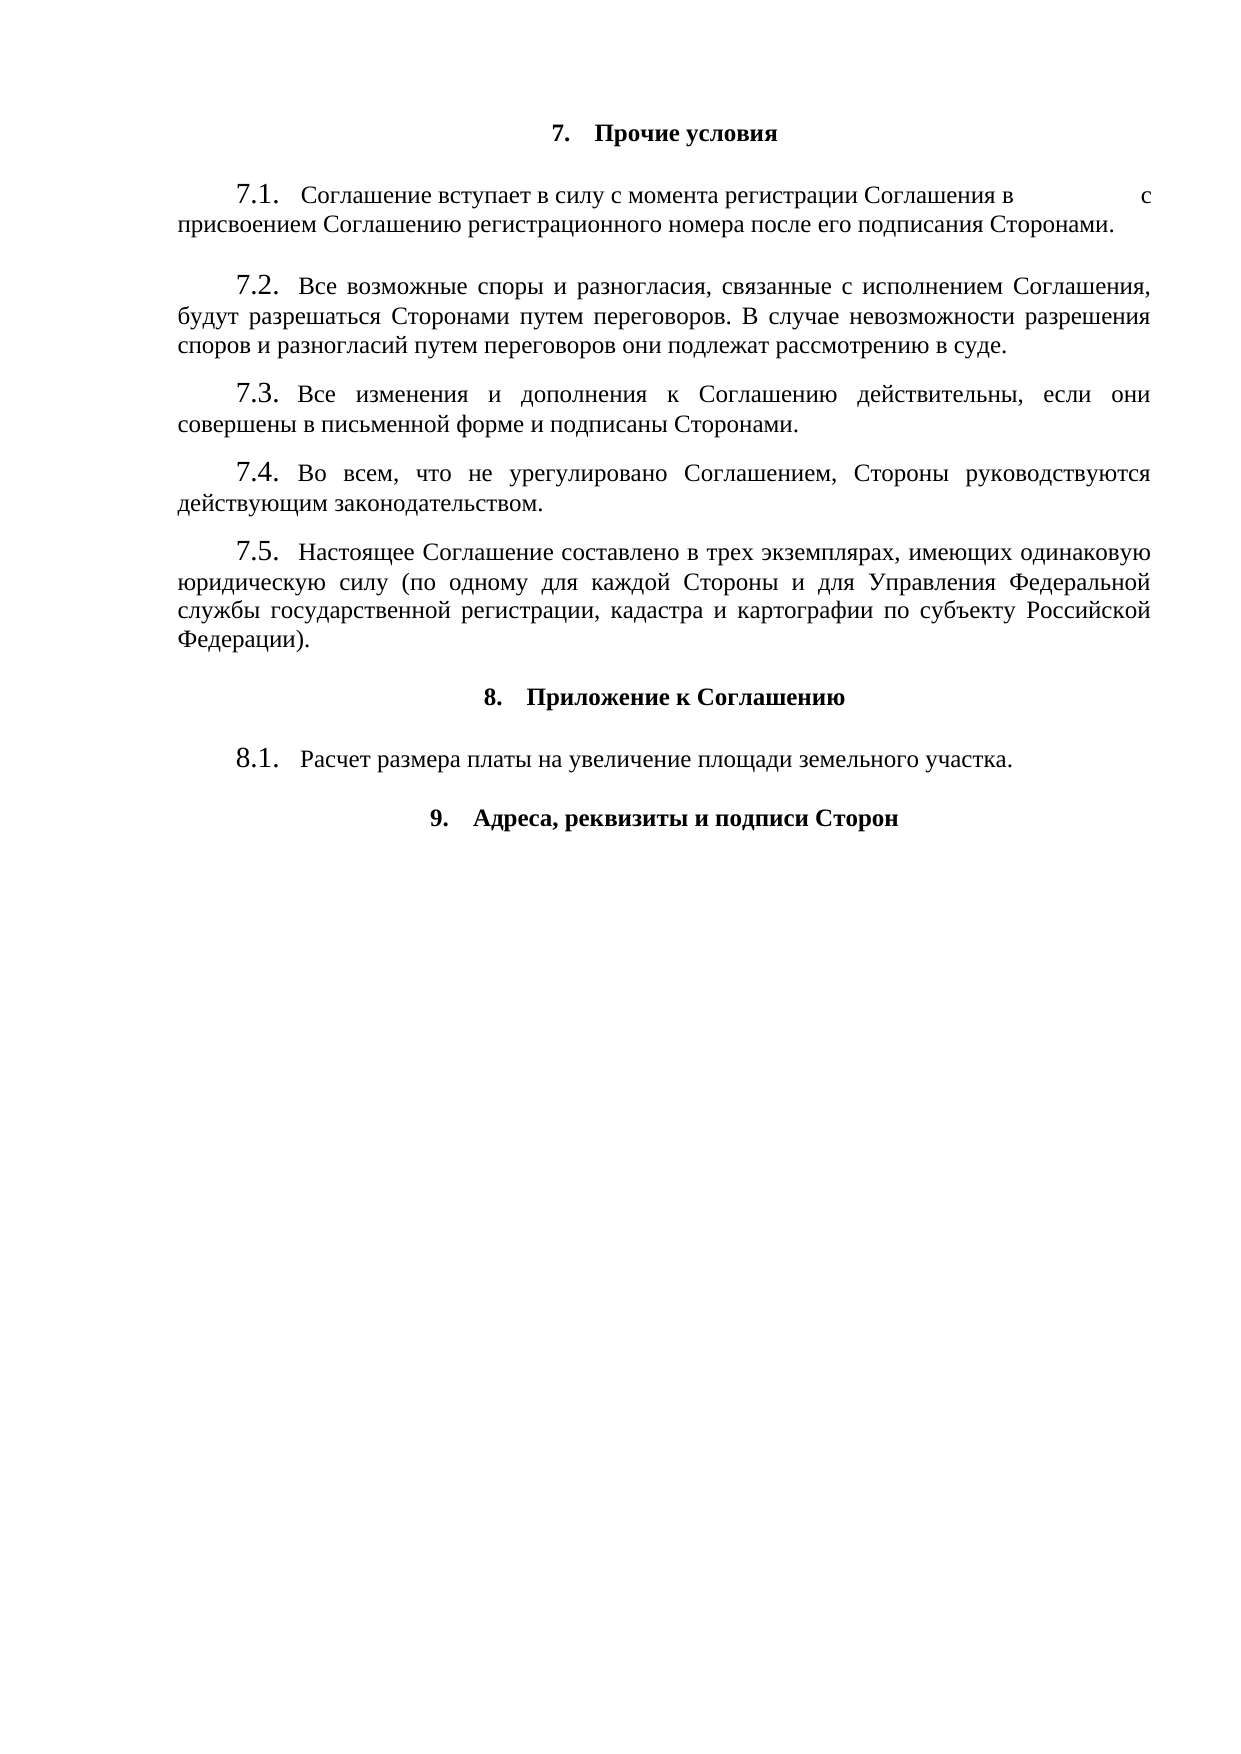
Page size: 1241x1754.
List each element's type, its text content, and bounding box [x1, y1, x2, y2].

list Прочие условия [177, 118, 1152, 147]
list Все возможные споры и разногласия, связанные с исполнением Соглашения, будут разрешаться Сторонами путем переговоров. В случае невозможности разрешения споров и разногласий путем переговоров они подлежат рассмотрению в суде. [177, 267, 1152, 358]
list Настоящее Соглашение составлено в трех экземплярах, имеющих одинаковую юридическую силу (по одному для каждой Стороны и для Управления Федеральной службы государственной регистрации, кадастра и картографии по субъекту Российской Федерации). [177, 533, 1152, 653]
list Расчет размера платы на увеличение площади земельного участка. [177, 740, 1152, 773]
list Приложение к Соглашению [177, 682, 1152, 711]
list Все изменения и дополнения к Соглашению действительны, если они совершены в письменной форме и подписаны Сторонами. [177, 375, 1152, 437]
list Соглашение вступает в силу с момента регистрации Соглашения в с присвоением Соглашению регистрационного номера после его подписания Сторонами. [177, 176, 1152, 238]
list Адреса, реквизиты и подписи Сторон [177, 803, 1152, 831]
list Во всем, что не урегулировано Соглашением, Стороны руководствуются действующим законодательством. [177, 454, 1152, 516]
